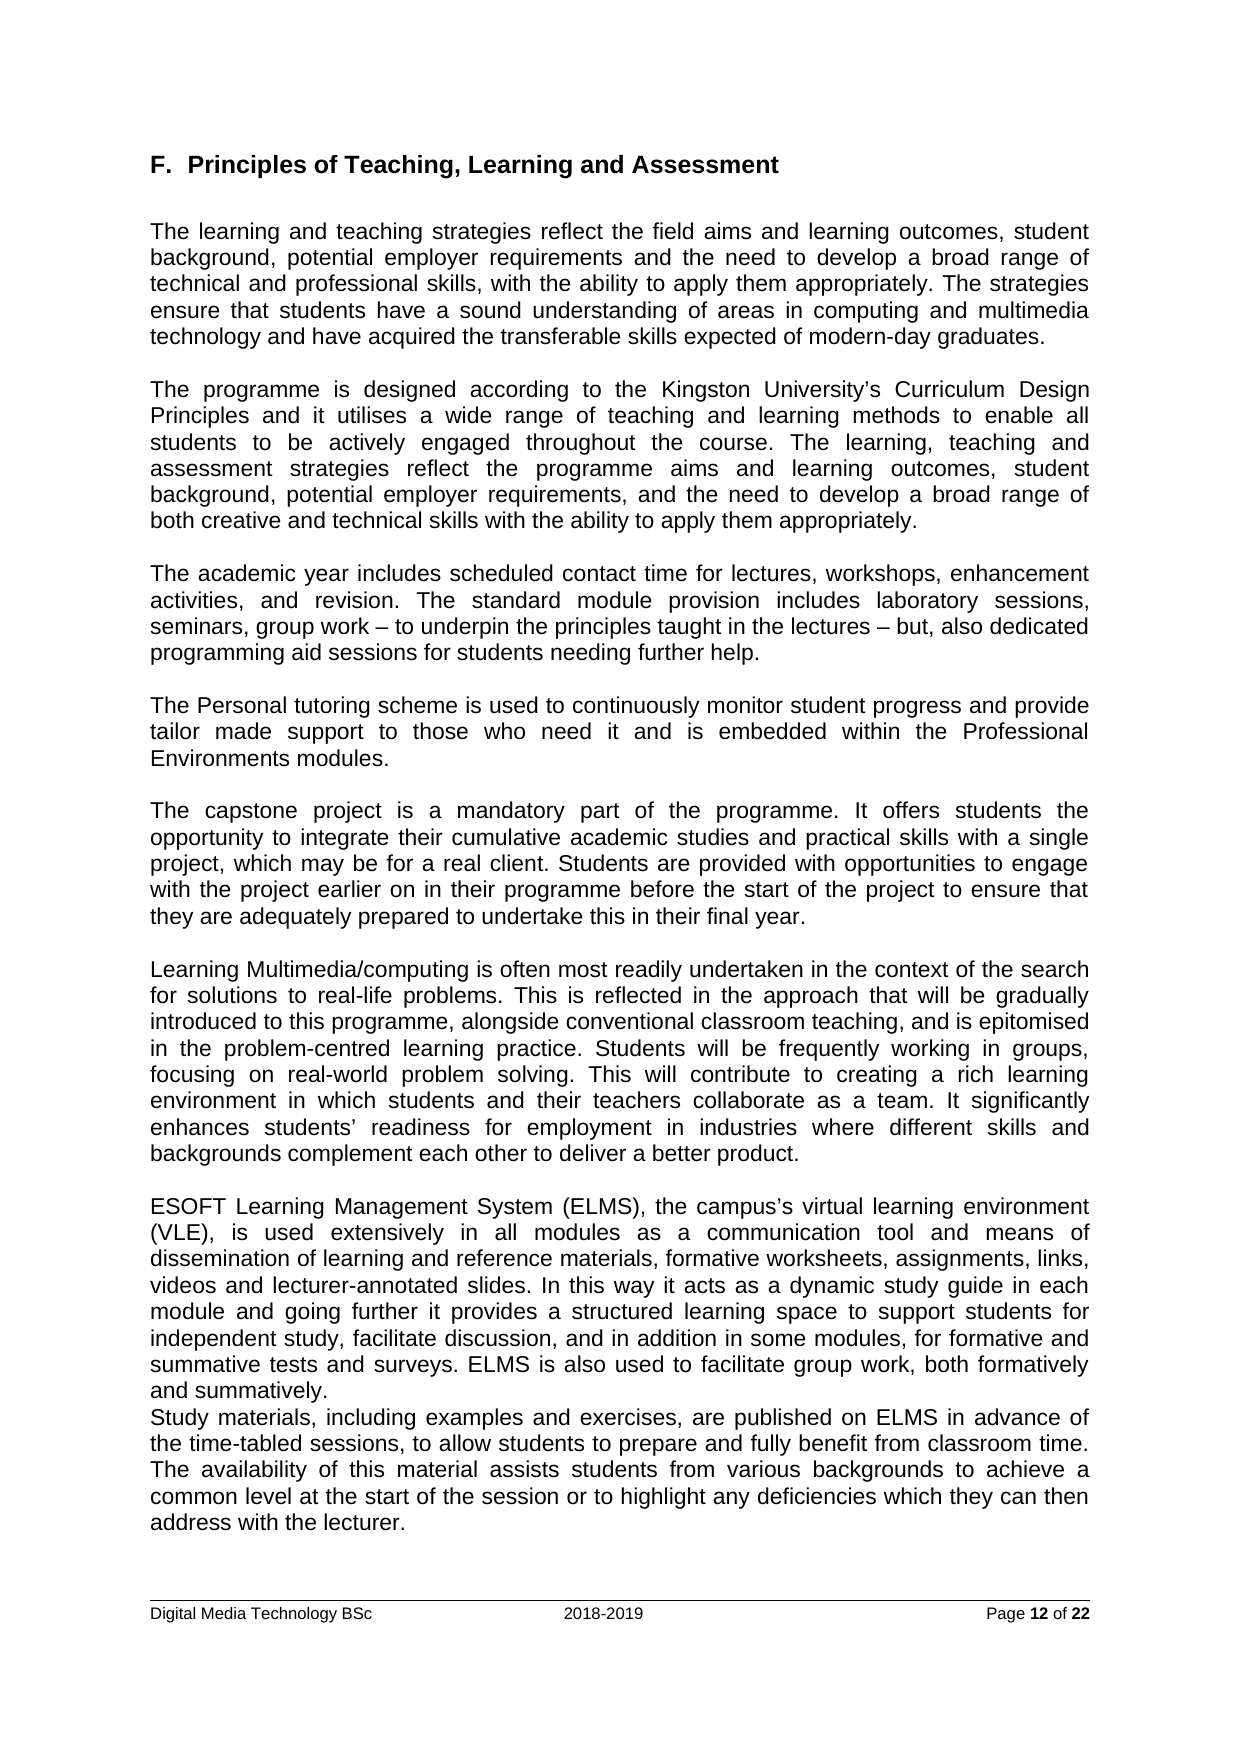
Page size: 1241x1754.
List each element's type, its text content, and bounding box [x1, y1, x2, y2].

text Learning Multimedia/computing is often most readily undertaken in the context of the search for solutions to real-life problems. This is reflected in the approach that will be gradually introduced to this programme, alongside conventional classroom teaching, and is epitomised in the problem-centred learning practice. Students will be frequently working in groups, focusing on real-world problem solving. This will contribute to creating a rich learning environment in which students and their teachers collaborate as a team. It significantly enhances students’ readiness for employment in industries where different skills and backgrounds complement each other to deliver a better product. [150, 956, 1090, 1166]
text The programme is designed according to the Kingston University’s Curriculum Design Principles and it utilises a wide range of teaching and learning methods to enable all students to be actively engaged throughout the course. The learning, teaching and assessment strategies reflect the programme aims and learning outcomes, student background, potential employer requirements, and the need to develop a broad range of both creative and technical skills with the ability to apply them appropriately. [150, 376, 1090, 534]
text The academic year includes scheduled contact time for lectures, workshops, enhancement activities, and revision. The standard module provision includes laboratory sessions, seminars, group work – to underpin the principles taught in the lectures – but, also dedicated programming aid sessions for students needing further help. [150, 560, 1090, 666]
text The Personal tutoring scheme is used to continuously monitor student progress and provide tailor made support to those who need it and is embedded within the Professional Environments modules. [150, 692, 1090, 771]
text The learning and teaching strategies reflect the field aims and learning outcomes, student background, potential employer requirements and the need to develop a broad range of technical and professional skills, with the ability to apply them appropriately. The strategies ensure that students have a sound understanding of areas in computing and multimedia technology and have acquired the transferable skills expected of modern-day graduates. [150, 218, 1090, 349]
subtitle Principles of Teaching, Learning and Assessment [150, 150, 1090, 179]
text Study materials, including examples and exercises, are published on ELMS in advance of the time-tabled sessions, to allow students to prepare and fully benefit from classroom time. The availability of this material assists students from various backgrounds to achieve a common level at the start of the session or to highlight any deficiencies which they can then address with the lecturer. [150, 1403, 1090, 1535]
text ESOFT Learning Management System (ELMS), the campus’s virtual learning environment (VLE), is used extensively in all modules as a communication tool and means of dissemination of learning and reference materials, formative worksheets, assignments, links, videos and lecturer-annotated slides. In this way it acts as a dynamic study guide in each module and going further it provides a structured learning space to support students for independent study, facilitate discussion, and in addition in some modules, for formative and summative tests and surveys. ELMS is also used to facilitate group work, both formatively and summatively. [150, 1193, 1090, 1403]
text The capstone project is a mandatory part of the programme. It offers students the opportunity to integrate their cumulative academic studies and practical skills with a single project, which may be for a real client. Students are provided with opportunities to engage with the project earlier on in their programme before the start of the project to ensure that they are adequately prepared to undertake this in their final year. [150, 797, 1090, 929]
